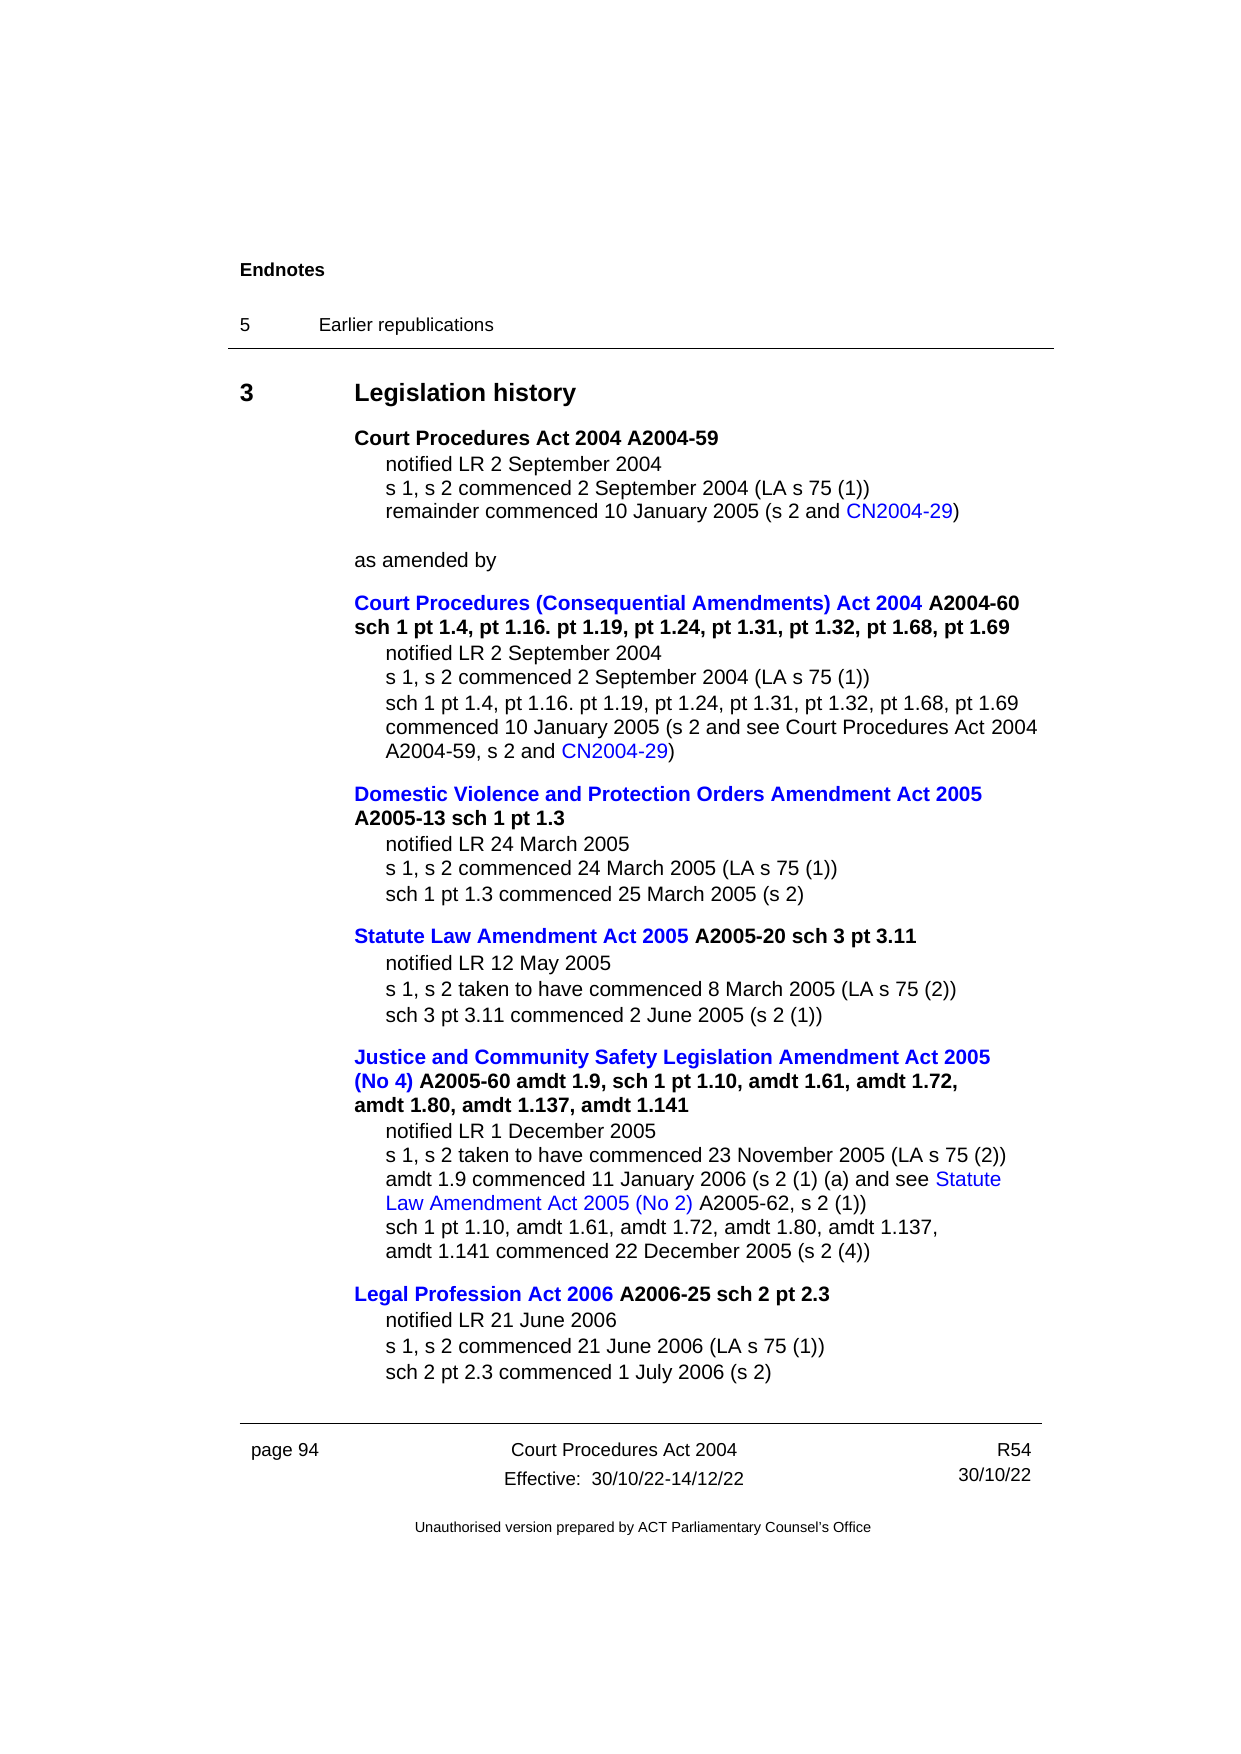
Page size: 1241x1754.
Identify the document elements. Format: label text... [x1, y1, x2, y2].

text sch 2 pt 2.3 commenced 1 July 2006 (s 2) [385, 1360, 1042, 1384]
text notified LR 21 June 2006 [385, 1308, 1042, 1332]
text sch 1 pt 1.4, pt 1.16. pt 1.19, pt 1.24, pt 1.31, pt 1.32, pt 1.68, pt 1.69 commenced 10 January 2005 (s 2 and see Court Procedures Act 2004 A2004-59, s 2 and CN2004-29) [385, 691, 1042, 763]
text sch 1 pt 1.3 commenced 25 March 2005 (s 2) [385, 882, 1042, 906]
text Court Procedures Act 2004 A2004-59 [354, 425, 1042, 449]
text Domestic Violence and Protection Orders Amendment Act 2005 A2005-13 sch 1 pt 1.3 [354, 782, 1042, 829]
text s 1, s 2 commenced 21 June 2006 (LA s 75 (1)) [385, 1334, 1042, 1358]
text Justice and Community Safety Legislation Amendment Act 2005 (No 4) A2005-60 amdt 1.9, sch 1 pt 1.10, amdt 1.61, amdt 1.72, amdt 1.80, amdt 1.137, amdt 1.141 [354, 1045, 1042, 1117]
text sch 3 pt 3.11 commenced 2 June 2005 (s 2 (1)) [385, 1002, 1042, 1026]
text notified LR 1 December 2005 s 1, s 2 taken to have commenced 23 November 2005 (LA s 75 (2)) amdt 1.9 commenced 11 January 2006 (s 2 (1) (a) and see Statute Law Amendment Act 2005 (No 2) A2005-62, s 2 (1)) sch 1 pt 1.10, amdt 1.61, amdt 1.72, amdt 1.80, amdt 1.137, amdt 1.141 commenced 22 December 2005 (s 2 (4)) [385, 1119, 1042, 1263]
text notified LR 2 September 2004 s 1, s 2 commenced 2 September 2004 (LA s 75 (1)) remainder commenced 10 January 2005 (s 2 and CN2004-29) [385, 451, 1042, 523]
text Court Procedures (Consequential Amendments) Act 2004 A2004-60 sch 1 pt 1.4, pt 1.16. pt 1.19, pt 1.24, pt 1.31, pt 1.32, pt 1.68, pt 1.69 [354, 591, 1042, 639]
text 3 Legislation history [239, 378, 1042, 407]
text Legal Profession Act 2006 A2006-25 sch 2 pt 2.3 [354, 1282, 1042, 1306]
text notified LR 2 September 2004 s 1, s 2 commenced 2 September 2004 (LA s 75 (1)) [385, 641, 1042, 689]
text notified LR 24 March 2005 s 1, s 2 commenced 24 March 2005 (LA s 75 (1)) [385, 832, 1042, 879]
text notified LR 12 May 2005 [385, 950, 1042, 974]
text s 1, s 2 taken to have commenced 8 March 2005 (LA s 75 (2)) [385, 976, 1042, 1000]
text Statute Law Amendment Act 2005 A2005-20 sch 3 pt 3.11 [354, 924, 1042, 948]
text as amended by [354, 548, 1042, 572]
